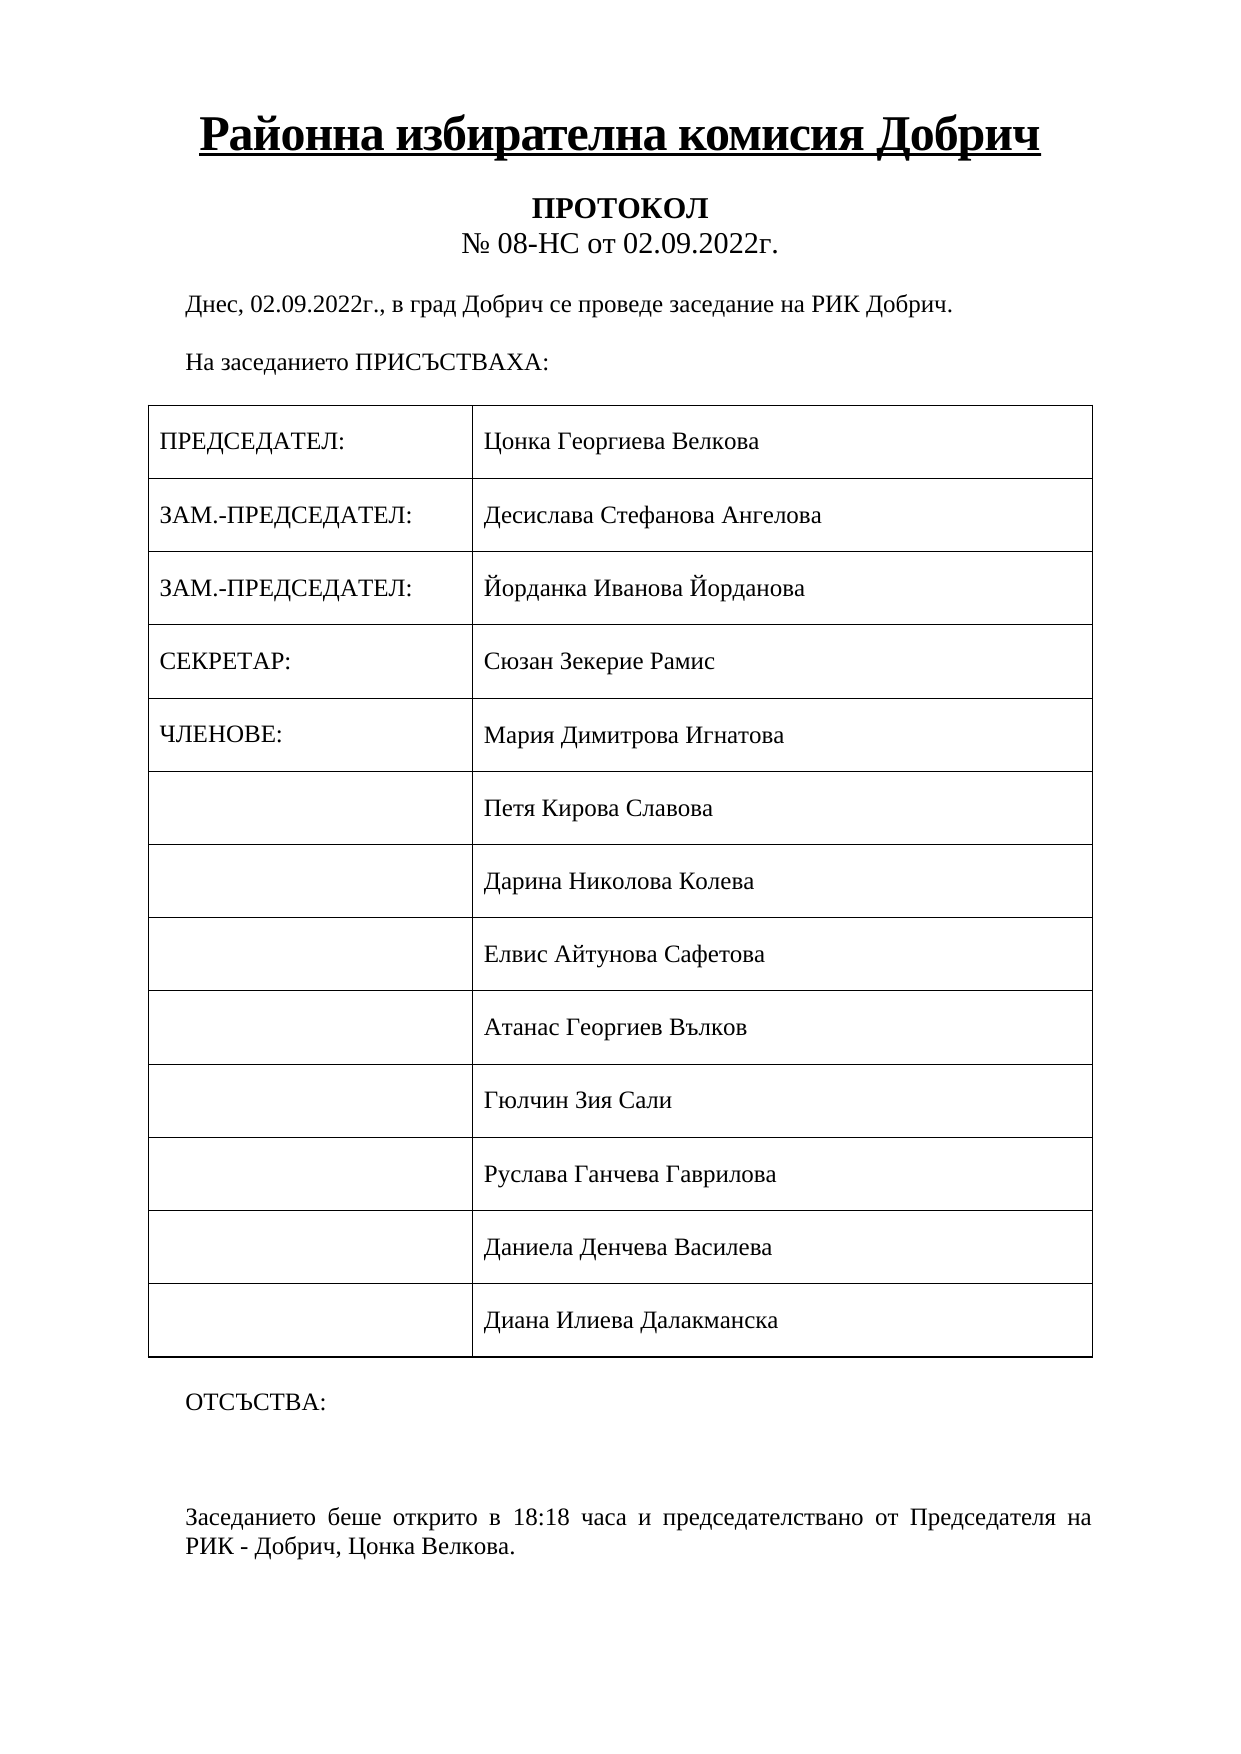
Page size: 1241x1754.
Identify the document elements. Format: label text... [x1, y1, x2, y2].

table_cell [149, 1138, 472, 1210]
title Районна избирателна комисия Добрич [148, 103, 1093, 161]
table_cell [149, 1065, 472, 1137]
table_cell ЧЛЕНОВЕ: [149, 699, 472, 771]
text Днес, 02.09.2022г., в град Добрич се проведе заседание на РИК Добрич. [148, 289, 1093, 317]
table_cell [149, 991, 472, 1063]
table_cell [149, 772, 472, 844]
table_cell Йорданка Иванова Йорданова [473, 552, 1092, 624]
table_cell [149, 1211, 472, 1283]
table_cell Даниела Денчева Василева [473, 1211, 1092, 1283]
text На заседанието ПРИСЪСТВАХА: [148, 347, 1093, 375]
table_cell Мария Димитрова Игнатова [473, 699, 1092, 771]
table_cell Десислава Стефанова Ангелова [473, 479, 1092, 551]
table_cell Атанас Георгиев Вълков [473, 991, 1092, 1063]
table_cell Сюзан Зекерие Рамис [473, 625, 1092, 697]
text Заседанието беше открито в 18:18 часа и председателствано от Председателя на РИК - Добрич, Цонка Велкова. [185, 1502, 1093, 1560]
table_cell СЕКРЕТАР: [149, 625, 472, 697]
table_cell [149, 918, 472, 990]
table_header Цонка Георгиева Велкова [473, 406, 1092, 478]
table_header ПРЕДСЕДАТЕЛ: [149, 406, 472, 478]
table_cell Дарина Николова Колева [473, 845, 1092, 917]
table_cell Диана Илиева Далакманска [473, 1284, 1092, 1356]
table_cell Руслава Ганчева Гаврилова [473, 1138, 1092, 1210]
table_cell Гюлчин Зия Сали [473, 1065, 1092, 1137]
text ПРОТОКОЛ № 08-НС от 02.09.2022г. [148, 190, 1093, 259]
text ОТСЪСТВА: [185, 1387, 1093, 1415]
table_cell ЗАМ.-ПРЕДСЕДАТЕЛ: [149, 552, 472, 624]
table_cell ЗАМ.-ПРЕДСЕДАТЕЛ: [149, 479, 472, 551]
table_cell [149, 845, 472, 917]
table_cell Елвис Айтунова Сафетова [473, 918, 1092, 990]
table_cell [149, 1284, 472, 1356]
table_cell Петя Кирова Славова [473, 772, 1092, 844]
